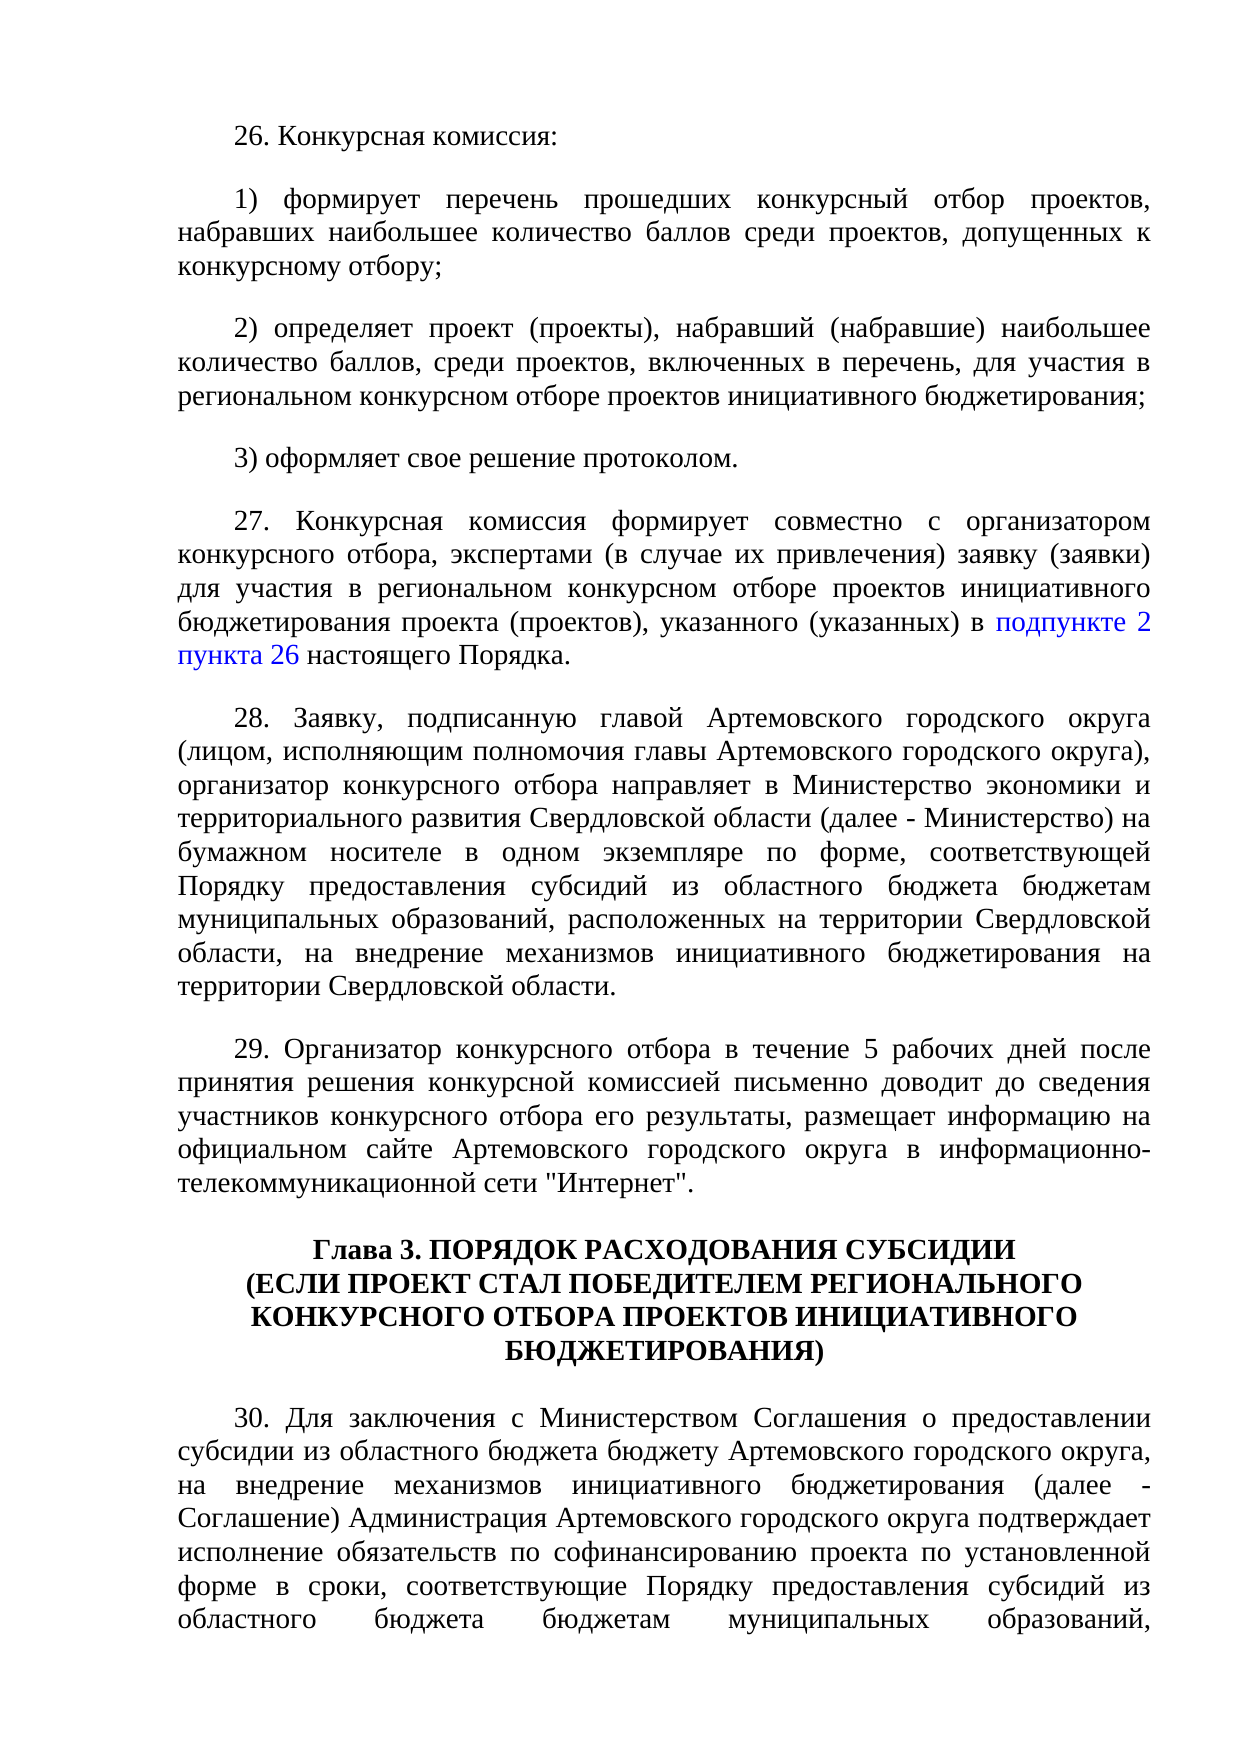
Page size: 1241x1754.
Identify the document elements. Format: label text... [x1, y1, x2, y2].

text 28. Заявку, подписанную главой Артемовского городского округа (лицом, исполняющим полномочия главы Артемовского городского округа), организатор конкурсного отбора направляет в Министерство экономики и территориального развития Свердловской области (далее - Министерство) на бумажном носителе в одном экземпляре по форме, соответствующей Порядку предоставления субсидий из областного бюджета бюджетам муниципальных образований, расположенных на территории Свердловской области, на внедрение механизмов инициативного бюджетирования на территории Свердловской области. [177, 700, 1152, 1002]
text 2) определяет проект (проекты), набравший (набравшие) наибольшее количество баллов, среди проектов, включенных в перечень, для участия в региональном конкурсном отборе проектов инициативного бюджетирования; [177, 311, 1152, 411]
title Глава 3. ПОРЯДОК РАСХОДОВАНИЯ СУБСИДИИ [177, 1232, 1152, 1266]
text 26. Конкурсная комиссия: [177, 118, 1152, 152]
title КОНКУРСНОГО ОТБОРА ПРОЕКТОВ ИНИЦИАТИВНОГО БЮДЖЕТИРОВАНИЯ) [177, 1299, 1152, 1366]
text 1) формирует перечень прошедших конкурсный отбор проектов, набравших наибольшее количество баллов среди проектов, допущенных к конкурсному отбору; [177, 181, 1152, 281]
text 29. Организатор конкурсного отбора в течение 5 рабочих дней после принятия решения конкурсной комиссией письменно доводит до сведения участников конкурсного отбора его результаты, размещает информацию на официальном сайте Артемовского городского округа в информационно-телекоммуникационной сети "Интернет". [177, 1031, 1152, 1199]
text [177, 1400, 1152, 1635]
title (ЕСЛИ ПРОЕКТ СТАЛ ПОБЕДИТЕЛЕМ РЕГИОНАЛЬНОГО [177, 1266, 1152, 1299]
text 27. Конкурсная комиссия формирует совместно с организатором конкурсного отбора, экспертами (в случае их привлечения) заявку (заявки) для участия в региональном конкурсном отборе проектов инициативного бюджетирования проекта (проектов), указанного (указанных) в подпункте 2 пункта 26 настоящего Порядка. [177, 503, 1152, 671]
text 3) оформляет свое решение протоколом. [177, 440, 1152, 474]
